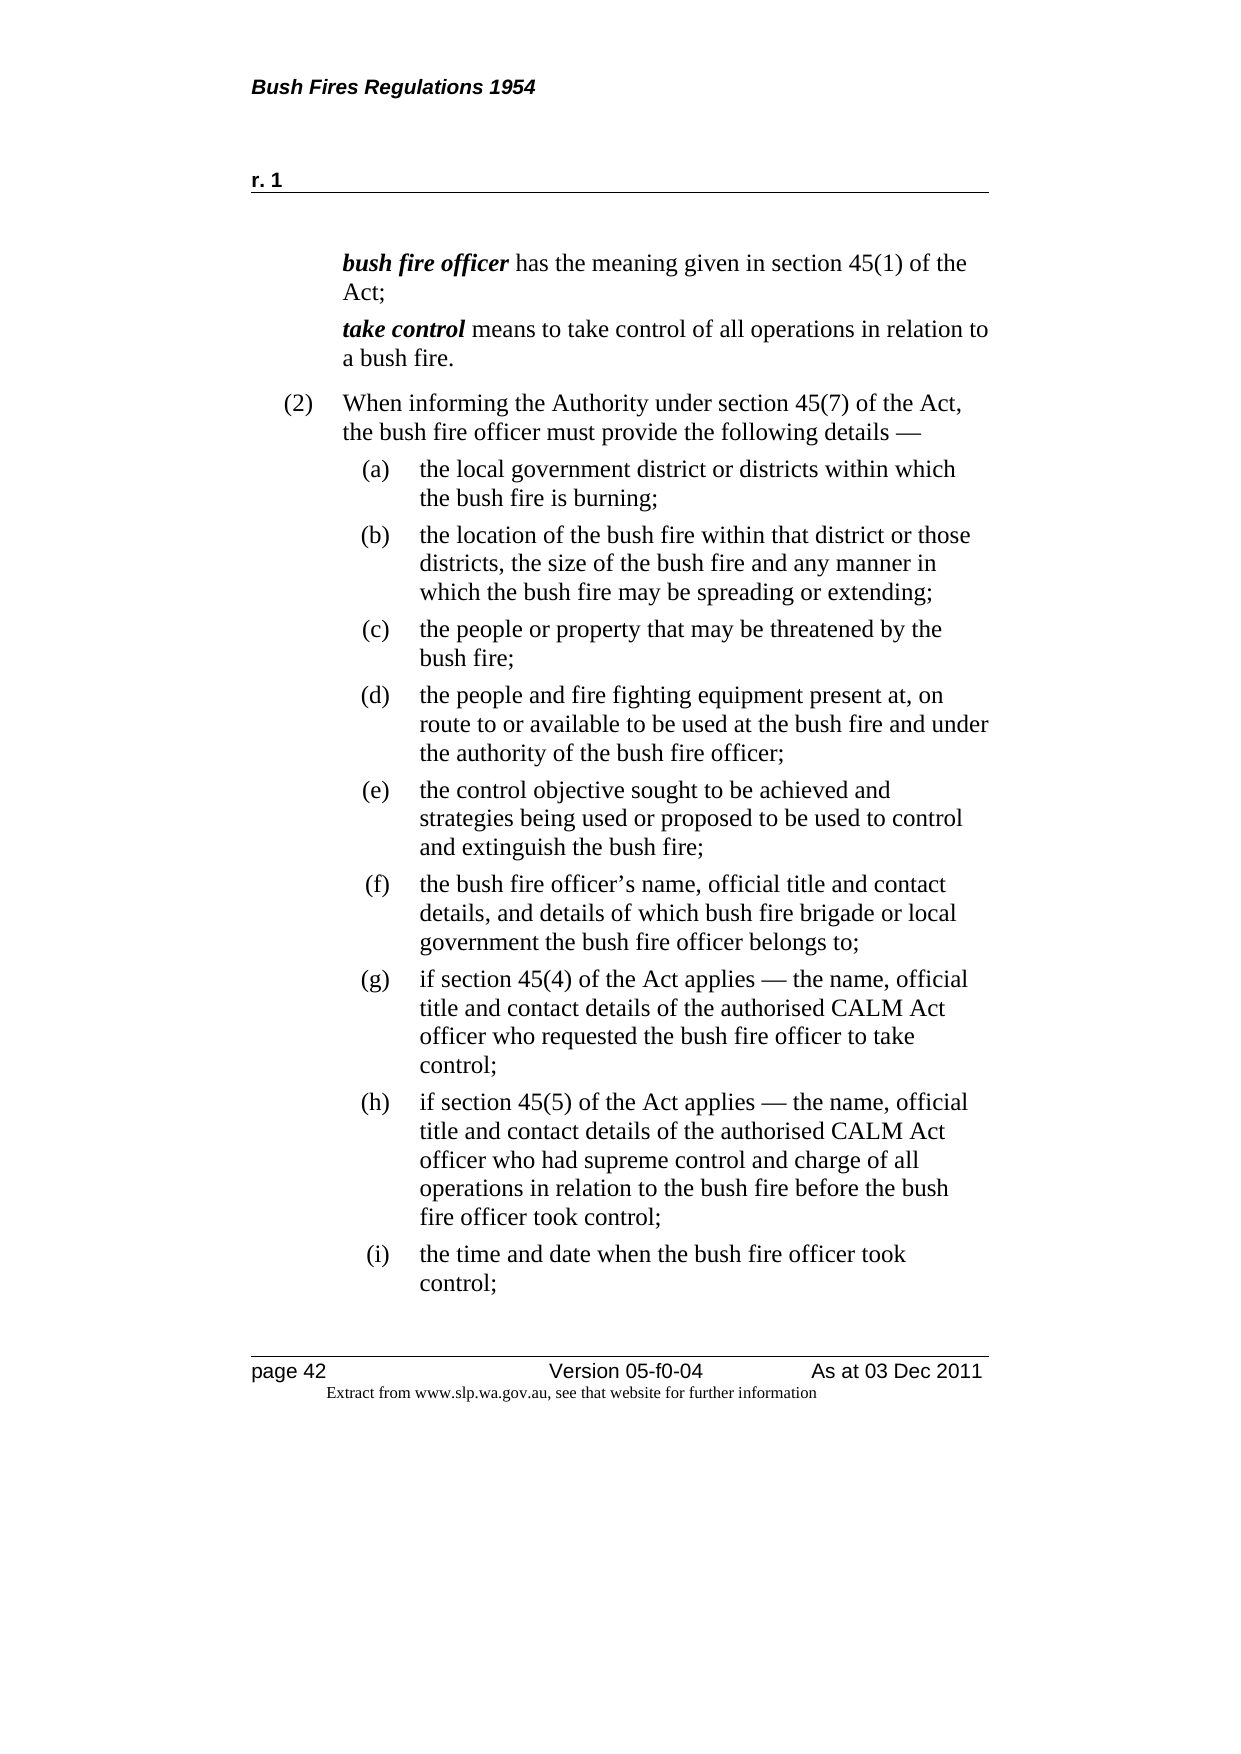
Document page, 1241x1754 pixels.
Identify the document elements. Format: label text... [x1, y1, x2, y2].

text (i) the time and date when the bush fire officer took control; [251, 1239, 989, 1297]
text (e) the control objective sought to be achieved and strategies being used or proposed to be used to control and extinguish the bush fire; [251, 775, 989, 861]
text (2) When informing the Authority under section 45(7) of the Act, the bush fire officer must provide the following details — [251, 388, 989, 446]
text (f) the bush fire officer’s name, official title and contact details, and details of which bush fire brigade or local government the bush fire officer belongs to; [251, 869, 989, 956]
text (d) the people and fire fighting equipment present at, on route to or available to be used at the bush fire and under the authority of the bush fire officer; [251, 680, 989, 766]
text (b) the location of the bush fire within that district or those districts, the size of the bush fire and any manner in which the bush fire may be spreading or extending; [251, 520, 989, 606]
text (g) if section 45(4) of the Act applies — the name, official title and contact details of the authorised CALM Act officer who requested the bush fire officer to take control; [251, 964, 989, 1079]
text (a) the local government district or districts within which the bush fire is burning; [251, 454, 989, 511]
text (h) if section 45(5) of the Act applies — the name, official title and contact details of the authorised CALM Act officer who had supreme control and charge of all operations in relation to the bush fire before the bush fire officer took control; [251, 1087, 989, 1231]
text take control means to take control of all operations in relation to a bush fire. [251, 314, 989, 371]
text bush fire officer has the meaning given in section 45(1) of the Act; [251, 248, 989, 306]
text (c) the people or property that may be threatened by the bush fire; [251, 614, 989, 672]
